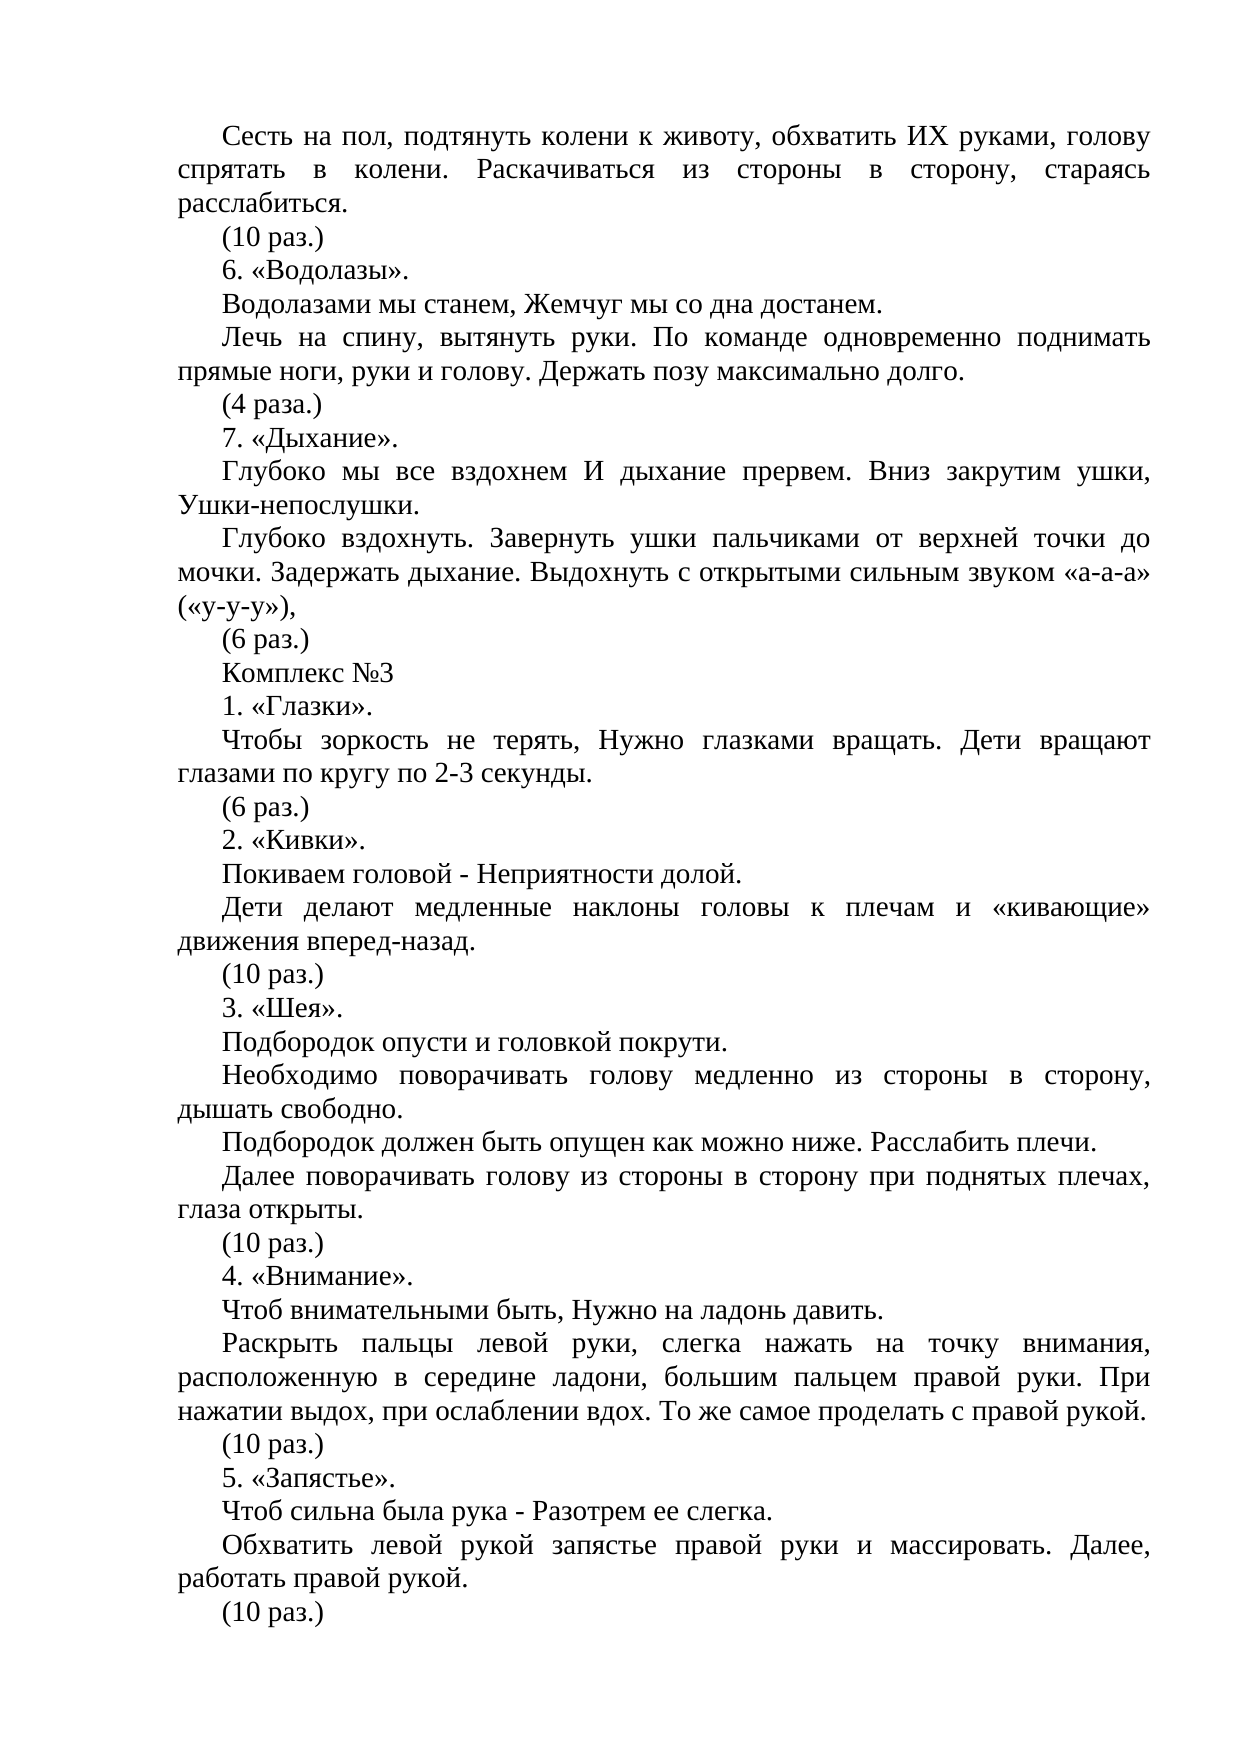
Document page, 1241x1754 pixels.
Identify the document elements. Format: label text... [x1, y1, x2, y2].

text (10 раз.) [177, 219, 1152, 252]
text 1. «Глазки». [177, 688, 1152, 722]
text Водолазами мы станем, Жемчуг мы со дна достанем. [177, 286, 1152, 319]
text Чтоб внимательными быть, Нужно на ладонь давить. [177, 1292, 1152, 1326]
text Покиваем головой - Неприятности долой. [177, 856, 1152, 889]
text 3. «Шея». [177, 990, 1152, 1024]
text 2. «Кивки». [177, 822, 1152, 856]
text Глубоко мы все вздохнем И дыхание прервем. Вниз закрутим ушки, Ушки-непослушки. [177, 453, 1152, 521]
text Необходимо поворачивать голову медленно из стороны в сторону, дышать свободно. [177, 1057, 1152, 1124]
text Чтобы зоркость не терять, Нужно глазками вращать. Дети вращают глазами по кругу по 2-3 секунды. [177, 722, 1152, 789]
text Подбородок должен быть опущен как можно ниже. Расслабить плечи. [177, 1124, 1152, 1158]
text 6. «Водолазы». [177, 252, 1152, 286]
text Раскрыть пальцы левой руки, слегка нажать на точку внимания, расположенную в середине ладони, большим пальцем правой руки. При нажатии выдох, при ослаблении вдох. То же самое проделать с правой рукой. [177, 1326, 1152, 1426]
text Далее поворачивать голову из стороны в сторону при поднятых плечах, глаза открыты. [177, 1158, 1152, 1225]
text (6 раз.) [177, 621, 1152, 655]
text 4. «Внимание». [177, 1258, 1152, 1292]
text Комплекс №3 [177, 655, 1152, 688]
text (4 раза.) [177, 386, 1152, 420]
text Дети делают медленные наклоны головы к плечам и «кивающие» движения вперед-назад. [177, 889, 1152, 957]
text Лечь на спину, вытянуть руки. По команде одновременно поднимать прямые ноги, руки и голову. Держать позу максимально долго. [177, 319, 1152, 386]
text Сесть на пол, подтянуть колени к животу, обхватить ИХ руками, голову спрятать в колени. Раскачиваться из стороны в сторону, стараясь расслабиться. [177, 118, 1152, 219]
text Чтоб сильна была рука - Разотрем ее слегка. [177, 1493, 1152, 1527]
text (10 раз.) [177, 1594, 1152, 1627]
text Глубоко вздохнуть. Завернуть ушки пальчиками от верхней точки до мочки. Задержать дыхание. Выдохнуть с открытыми сильным звуком «а-а-а» («у-у-у»), [177, 521, 1152, 621]
text (10 раз.) [177, 957, 1152, 990]
text (10 раз.) [177, 1426, 1152, 1460]
text (10 раз.) [177, 1225, 1152, 1258]
text 7. «Дыхание». [177, 420, 1152, 453]
text 5. «Запястье». [177, 1460, 1152, 1493]
text (6 раз.) [177, 789, 1152, 822]
text Подбородок опусти и головкой покрути. [177, 1024, 1152, 1057]
text Обхватить левой рукой запястье правой руки и массировать. Далее, работать правой рукой. [177, 1527, 1152, 1594]
